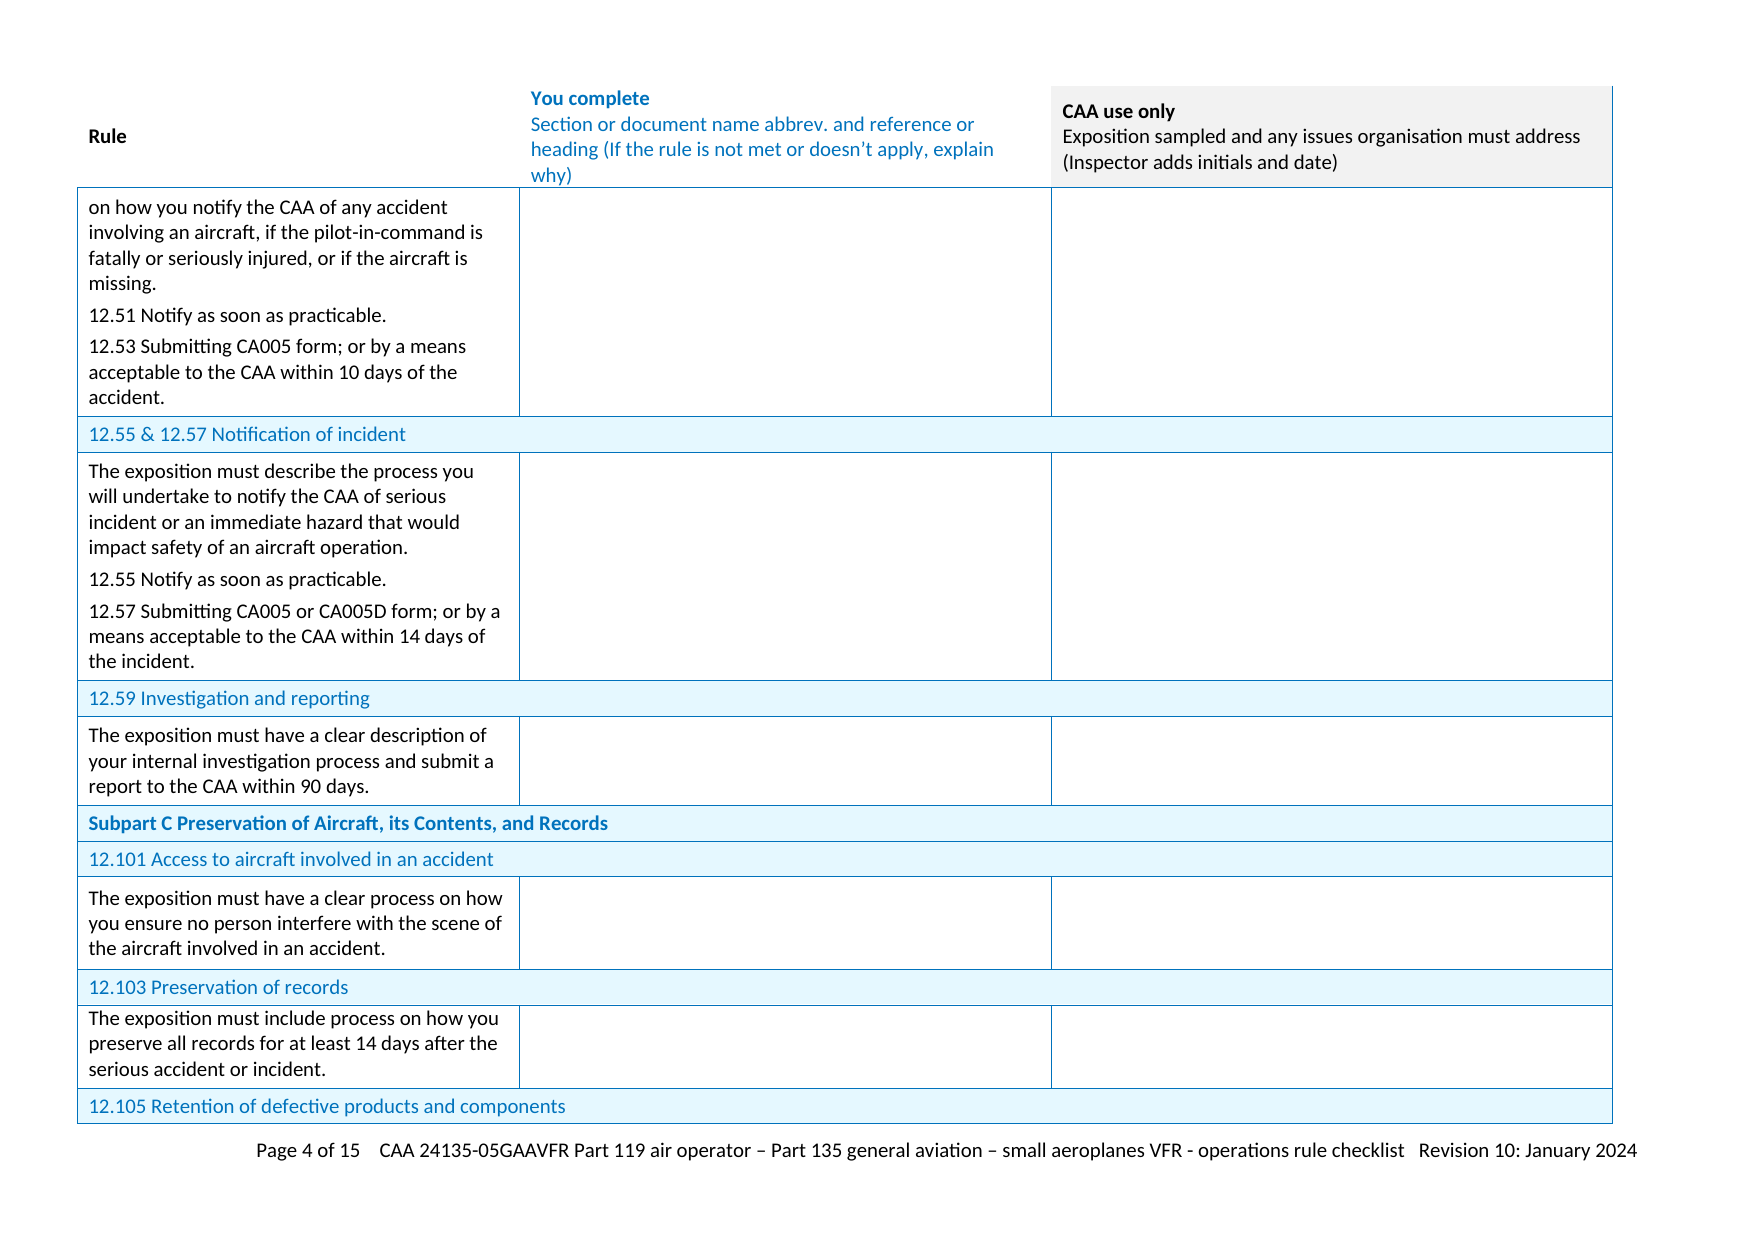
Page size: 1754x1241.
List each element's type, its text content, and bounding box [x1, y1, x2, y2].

table_header Rule [77, 86, 519, 187]
table_cell [1052, 188, 1612, 416]
table_cell [520, 877, 1051, 969]
table_header You complete Section or document name abbrev. and reference or heading (If the rule is not met or doesn’t apply, explain why) [519, 86, 1051, 187]
table_cell 12.103 Preservation of records [78, 970, 1612, 1004]
table_cell [1052, 717, 1612, 805]
table_cell The exposition must describe the process you will undertake to notify the CAA of serious incident or an immediate hazard that would impact safety of an aircraft operation. 12.55 Notify as soon as practicable. 12.57 Submitting CA005 or CA005D form; or by a means acceptable to the CAA within 14 days of the incident. [78, 453, 519, 680]
table_cell 12.55 & 12.57 Notification of incident [78, 417, 1612, 452]
table_cell [1052, 1006, 1612, 1088]
table_cell [1052, 453, 1612, 680]
table_cell [520, 717, 1051, 805]
table_cell [520, 188, 1051, 416]
table_cell [520, 453, 1051, 680]
table_cell The exposition must have a clear process on how you ensure no person interfere with the scene of the aircraft involved in an accident. [78, 877, 519, 969]
table_cell 12.105 Retention of defective products and components [78, 1089, 1612, 1123]
table_cell 12.101 Access to aircraft involved in an accident [78, 842, 1612, 876]
table_cell Subpart C Preservation of Aircraft, its Contents, and Records [78, 806, 1612, 841]
table_header CAA use only Exposition sampled and any issues organisation must address (Inspector adds initials and date) [1051, 86, 1612, 187]
table_cell [1052, 877, 1612, 969]
table_cell [520, 1006, 1051, 1088]
table_cell The exposition must have a clear description of your internal investigation process and submit a report to the CAA within 90 days. [78, 717, 519, 805]
table_cell The exposition must include process on how you preserve all records for at least 14 days after the serious accident or incident. [78, 1006, 519, 1088]
table_cell 12.59 Investigation and reporting [78, 681, 1612, 716]
